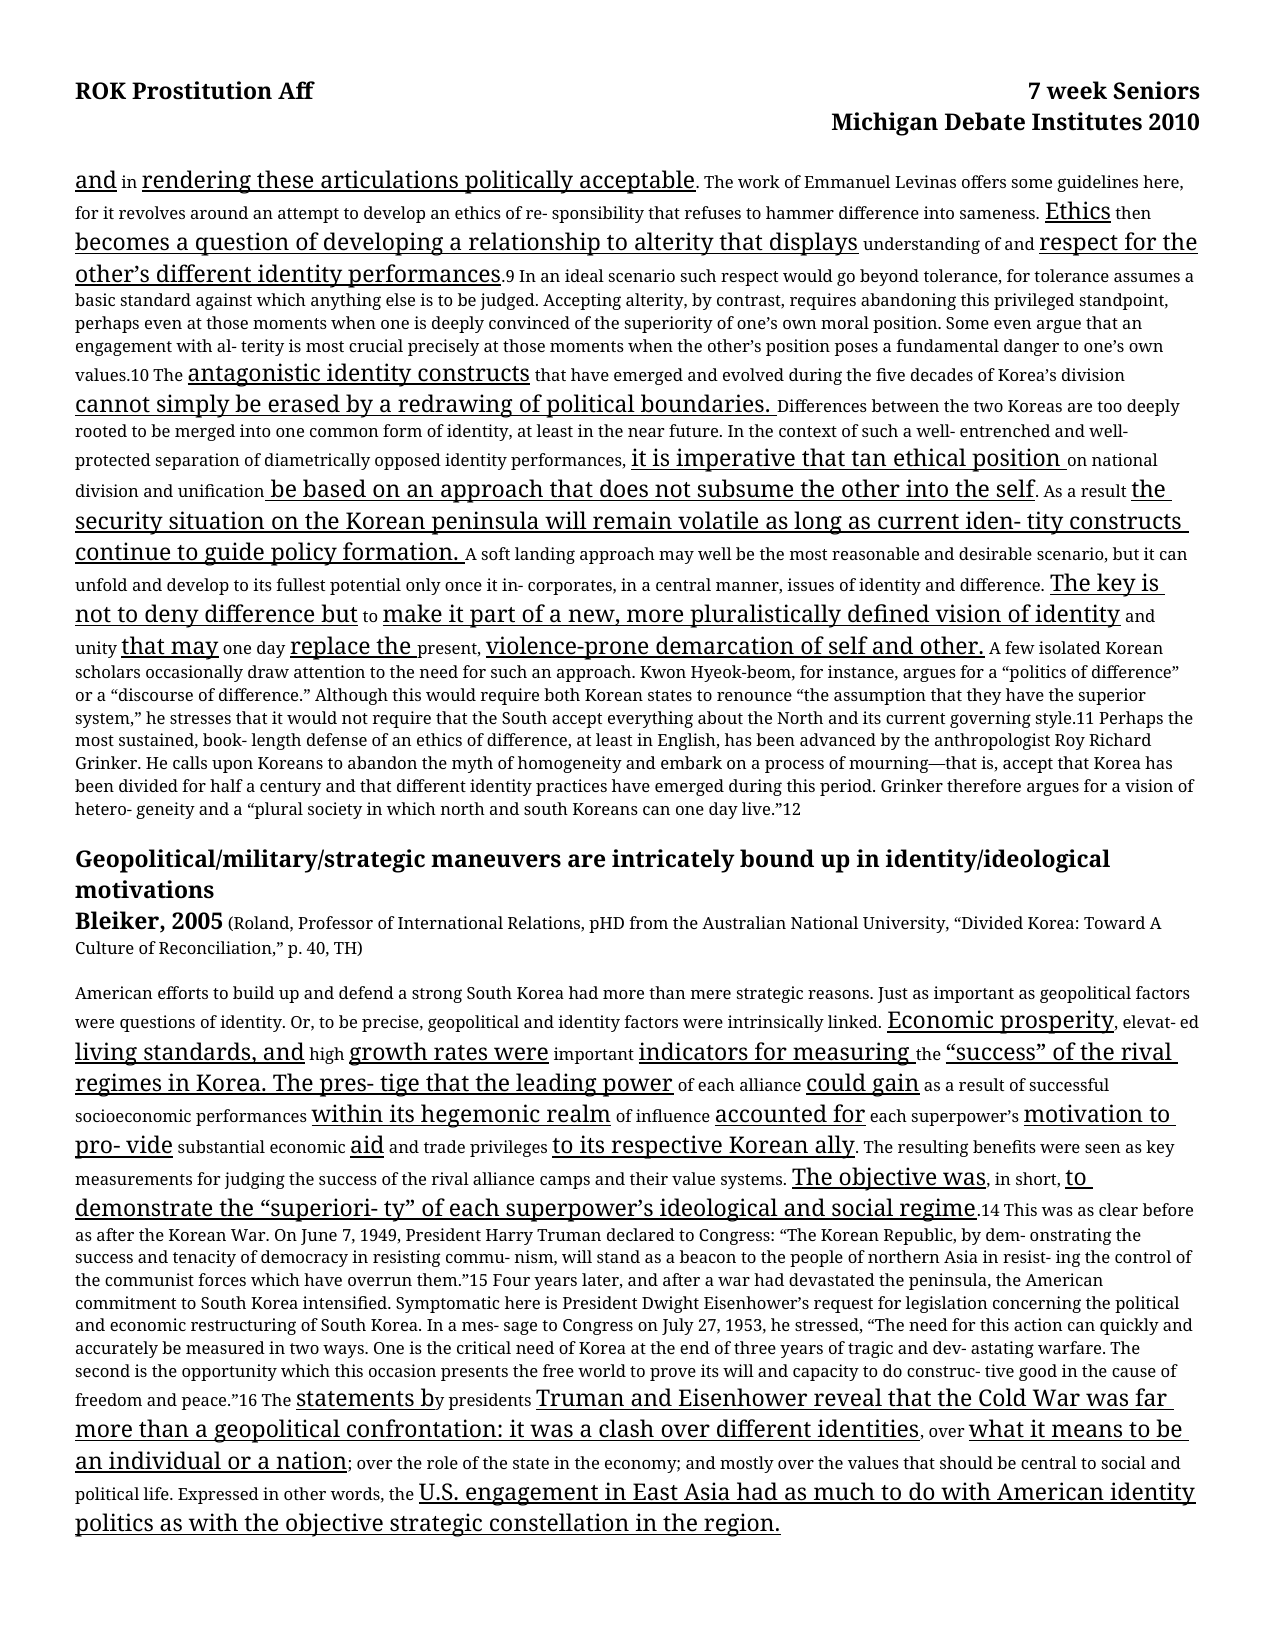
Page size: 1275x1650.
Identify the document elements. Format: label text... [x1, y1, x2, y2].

text Bleiker, 2005 (Roland, Professor of International Relations, pHD from the Australian National University, “Divided Korea: Toward A Culture of Reconciliation,” p. 40, TH) [75, 905, 1200, 959]
text American efforts to build up and defend a strong South Korea had more than mere strategic reasons. Just as important as geopolitical factors were questions of identity. Or, to be precise, geopolitical and identity factors were intrinsically linked. Economic prosperity, elevat- ed living standards, and high growth rates were important indicators for measuring the “success” of the rival regimes in Korea. The pres- tige that the leading power of each alliance could gain as a result of successful socioeconomic performances within its hegemonic realm of influence accounted for each superpower’s motivation to pro- vide substantial economic aid and trade privileges to its respective Korean ally. The resulting benefits were seen as key measurements for judging the success of the rival alliance camps and their value systems. The objective was, in short, to demonstrate the “superiori- ty” of each superpower’s ideological and social regime.14 This was as clear before as after the Korean War. On June 7, 1949, President Harry Truman declared to Congress: “The Korean Republic, by dem- onstrating the success and tenacity of democracy in resisting commu- nism, will stand as a beacon to the people of northern Asia in resist- ing the control of the communist forces which have overrun them.”15 Four years later, and after a war had devastated the peninsula, the American commitment to South Korea intensified. Symptomatic here is President Dwight Eisenhower’s request for legislation concerning the political and economic restructuring of South Korea. In a mes- sage to Congress on July 27, 1953, he stressed, “The need for this action can quickly and accurately be measured in two ways. One is the critical need of Korea at the end of three years of tragic and dev- astating warfare. The second is the opportunity which this occasion presents the free world to prove its will and capacity to do construc- tive good in the cause of freedom and peace.”16 The statements by presidents Truman and Eisenhower reveal that the Cold War was far more than a geopolitical confrontation: it was a clash over different identities, over what it means to be an individual or a nation; over the role of the state in the economy; and mostly over the values that should be central to social and political life. Expressed in other words, the U.S. engagement in East Asia had as much to do with American identity politics as with the objective strategic constellation in the region. [75, 982, 1200, 1538]
text Geopolitical/military/strategic maneuvers are intricately bound up in identity/ideological motivations [75, 842, 1200, 905]
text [75, 164, 1200, 820]
